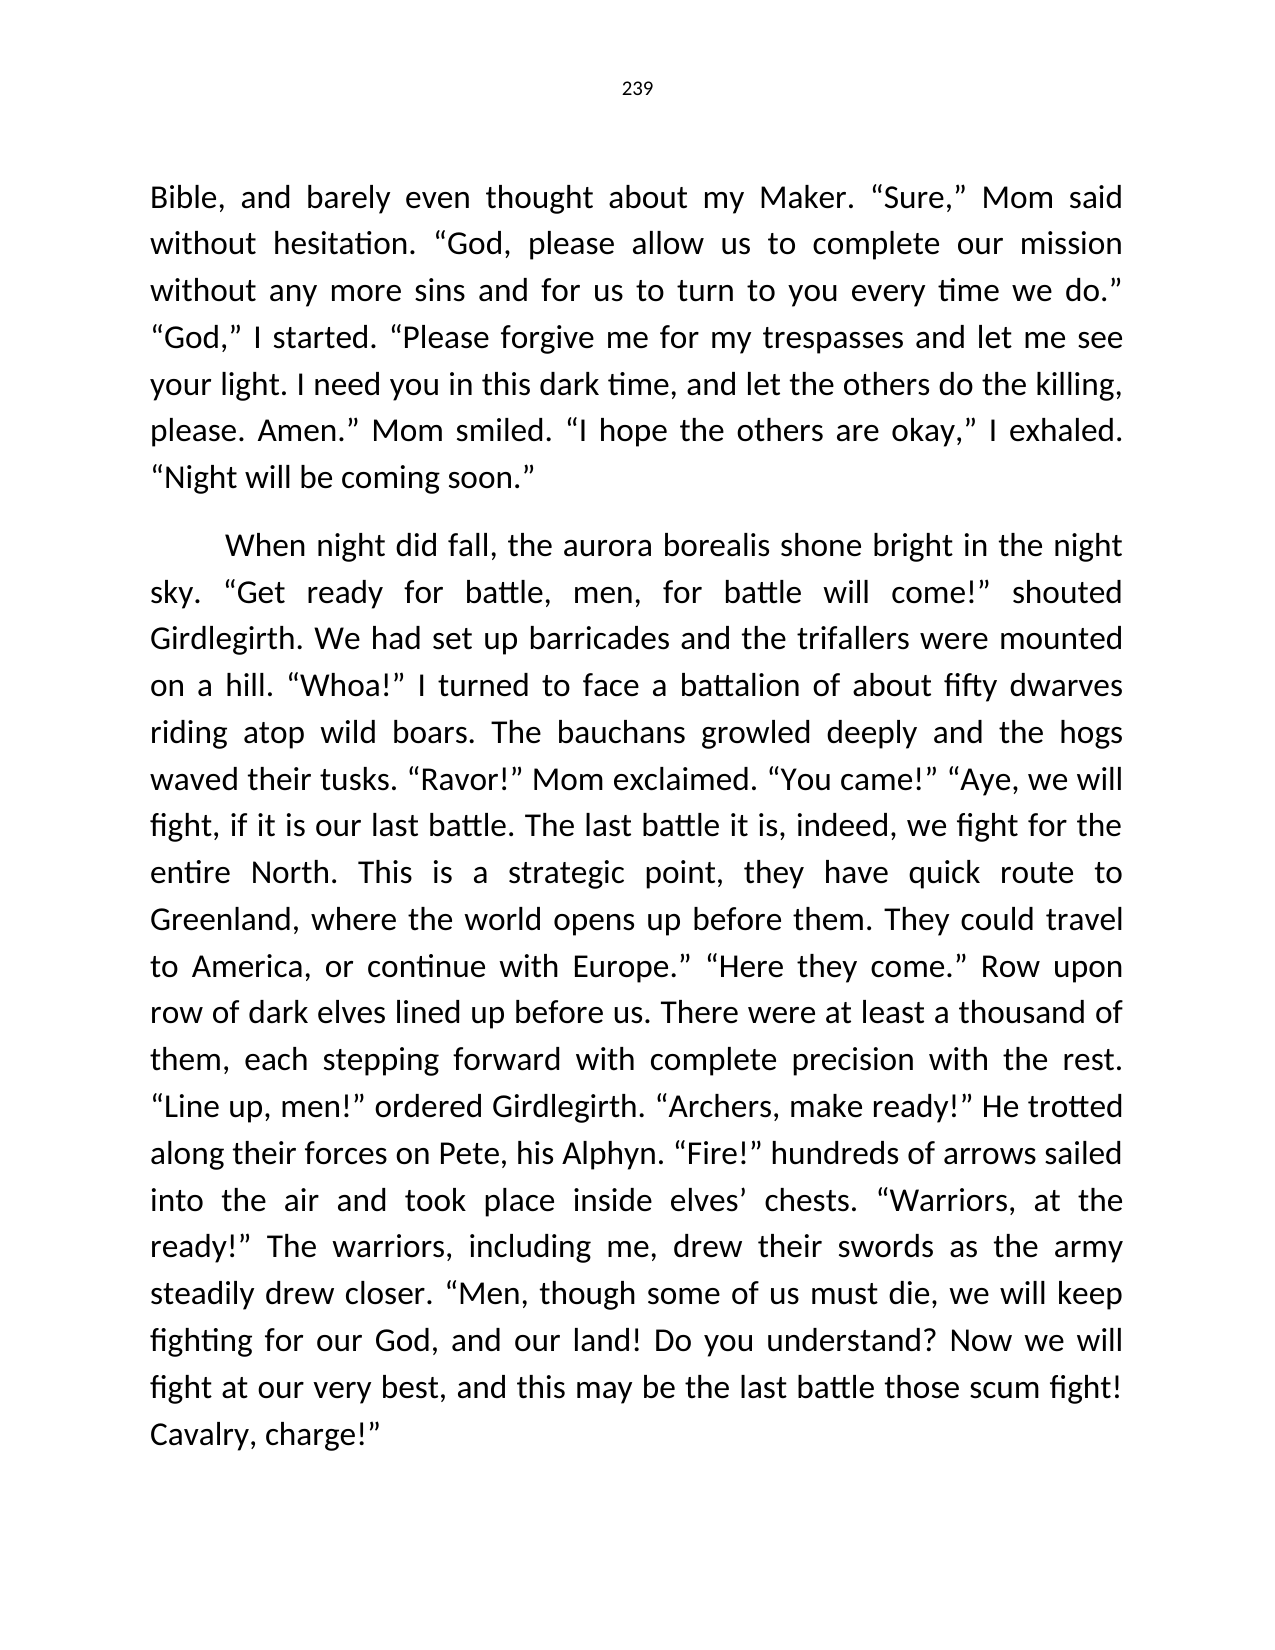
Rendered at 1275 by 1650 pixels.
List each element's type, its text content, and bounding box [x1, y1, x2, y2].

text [150, 176, 1125, 497]
text When night did fall, the aurora borealis shone bright in the night sky. “Get ready for battle, men, for battle will come!” shouted Girdlegirth. We had set up barricades and the trifallers were mounted on a hill. “Whoa!” I turned to face a battalion of about fifty dwarves riding atop wild boars. The bauchans growled deeply and the hogs waved their tusks. “Ravor!” Mom exclaimed. “You came!” “Aye, we will fight, if it is our last battle. The last battle it is, indeed, we fight for the entire North. This is a strategic point, they have quick route to Greenland, where the world opens up before them. They could travel to America, or continue with Europe.” “Here they come.” Row upon row of dark elves lined up before us. There were at least a thousand of them, each stepping forward with complete precision with the rest. “Line up, men!” ordered Girdlegirth. “Archers, make ready!” He trotted along their forces on Pete, his Alphyn. “Fire!” hundreds of arrows sailed into the air and took place inside elves’ chests. “Warriors, at the ready!” The warriors, including me, drew their swords as the army steadily drew closer. “Men, though some of us must die, we will keep fighting for our God, and our land! Do you understand? Now we will fight at our very best, and this may be the last battle those scum fight! Cavalry, charge!” [150, 524, 1125, 1453]
